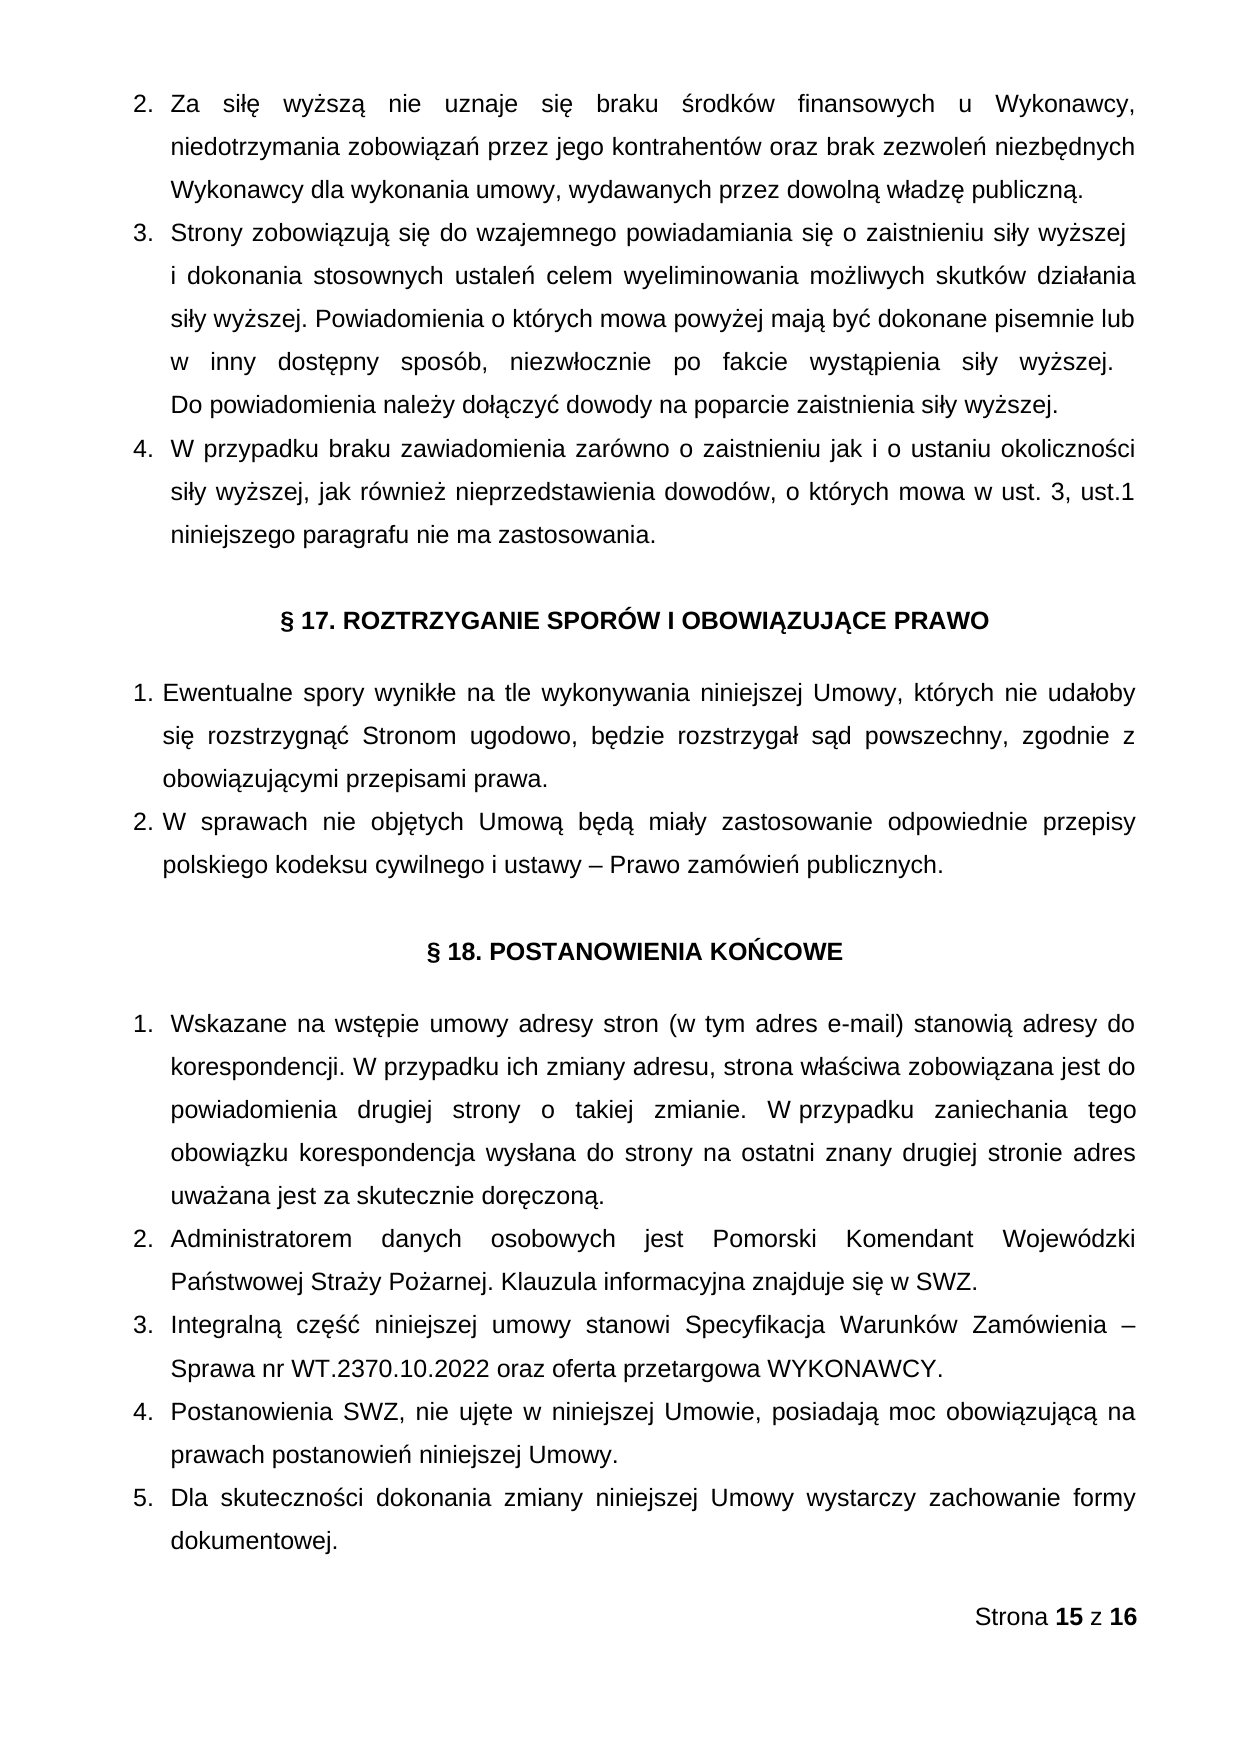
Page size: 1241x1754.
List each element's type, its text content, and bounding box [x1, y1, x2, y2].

list Dla skuteczności dokonania zmiany niniejszej Umowy wystarczy zachowanie formy dokumentowej. [133, 1483, 1137, 1555]
list W sprawach nie objętych Umową będą miały zastosowanie odpowiednie przepisy polskiego kodeksu cywilnego i ustawy – Prawo zamówień publicznych. [133, 807, 1137, 879]
list Postanowienia SWZ, nie ujęte w niniejszej Umowie, posiadają moc obowiązującą na prawach postanowień niniejszej Umowy. [133, 1397, 1137, 1469]
list W przypadku braku zawiadomienia zarówno o zaistnieniu jak i o ustaniu okoliczności siły wyższej, jak również nieprzedstawienia dowodów, o których mowa w ust. 3, ust.1 niniejszego paragrafu nie ma zastosowania. [133, 434, 1137, 549]
list Administratorem danych osobowych jest Pomorski Komendant Wojewódzki Państwowej Straży Pożarnej. Klauzula informacyjna znajduje się w SWZ. [133, 1224, 1137, 1296]
text § 17. ROZTRZYGANIE SPORÓW I OBOWIĄZUJĄCE PRAWO [133, 606, 1137, 635]
text § 18. POSTANOWIENIA KOŃCOWE [133, 937, 1137, 966]
list Ewentualne spory wynikłe na tle wykonywania niniejszej Umowy, których nie udałoby się rozstrzygnąć Stronom ugodowo, będzie rozstrzygał sąd powszechny, zgodnie z obowiązującymi przepisami prawa. [133, 678, 1137, 793]
list Integralną część niniejszej umowy stanowi Specyfikacja Warunków Zamówienia – Sprawa nr WT.2370.10.2022 oraz oferta przetargowa WYKONAWCY. [133, 1311, 1137, 1382]
list Za siłę wyższą nie uznaje się braku środków finansowych u Wykonawcy, niedotrzymania zobowiązań przez jego kontrahentów oraz brak zezwoleń niezbędnych Wykonawcy dla wykonania umowy, wydawanych przez dowolną władzę publiczną. [133, 89, 1137, 204]
list Strony zobowiązują się do wzajemnego powiadamiania się o zaistnieniu siły wyższej i dokonania stosownych ustaleń celem wyeliminowania możliwych skutków działania siły wyższej. Powiadomienia o których mowa powyżej mają być dokonane pisemnie lub w inny dostępny sposób, niezwłocznie po fakcie wystąpienia siły wyższej. Do powiadomienia należy dołączyć dowody na poparcie zaistnienia siły wyższej. [133, 218, 1137, 419]
list Wskazane na wstępie umowy adresy stron (w tym adres e-mail) stanowią adresy do korespondencji. W przypadku ich zmiany adresu, strona właściwa zobowiązana jest do powiadomienia drugiej strony o takiej zmianie. W przypadku zaniechania tego obowiązku korespondencja wysłana do strony na ostatni znany drugiej stronie adres uważana jest za skutecznie doręczoną. [133, 1009, 1137, 1210]
